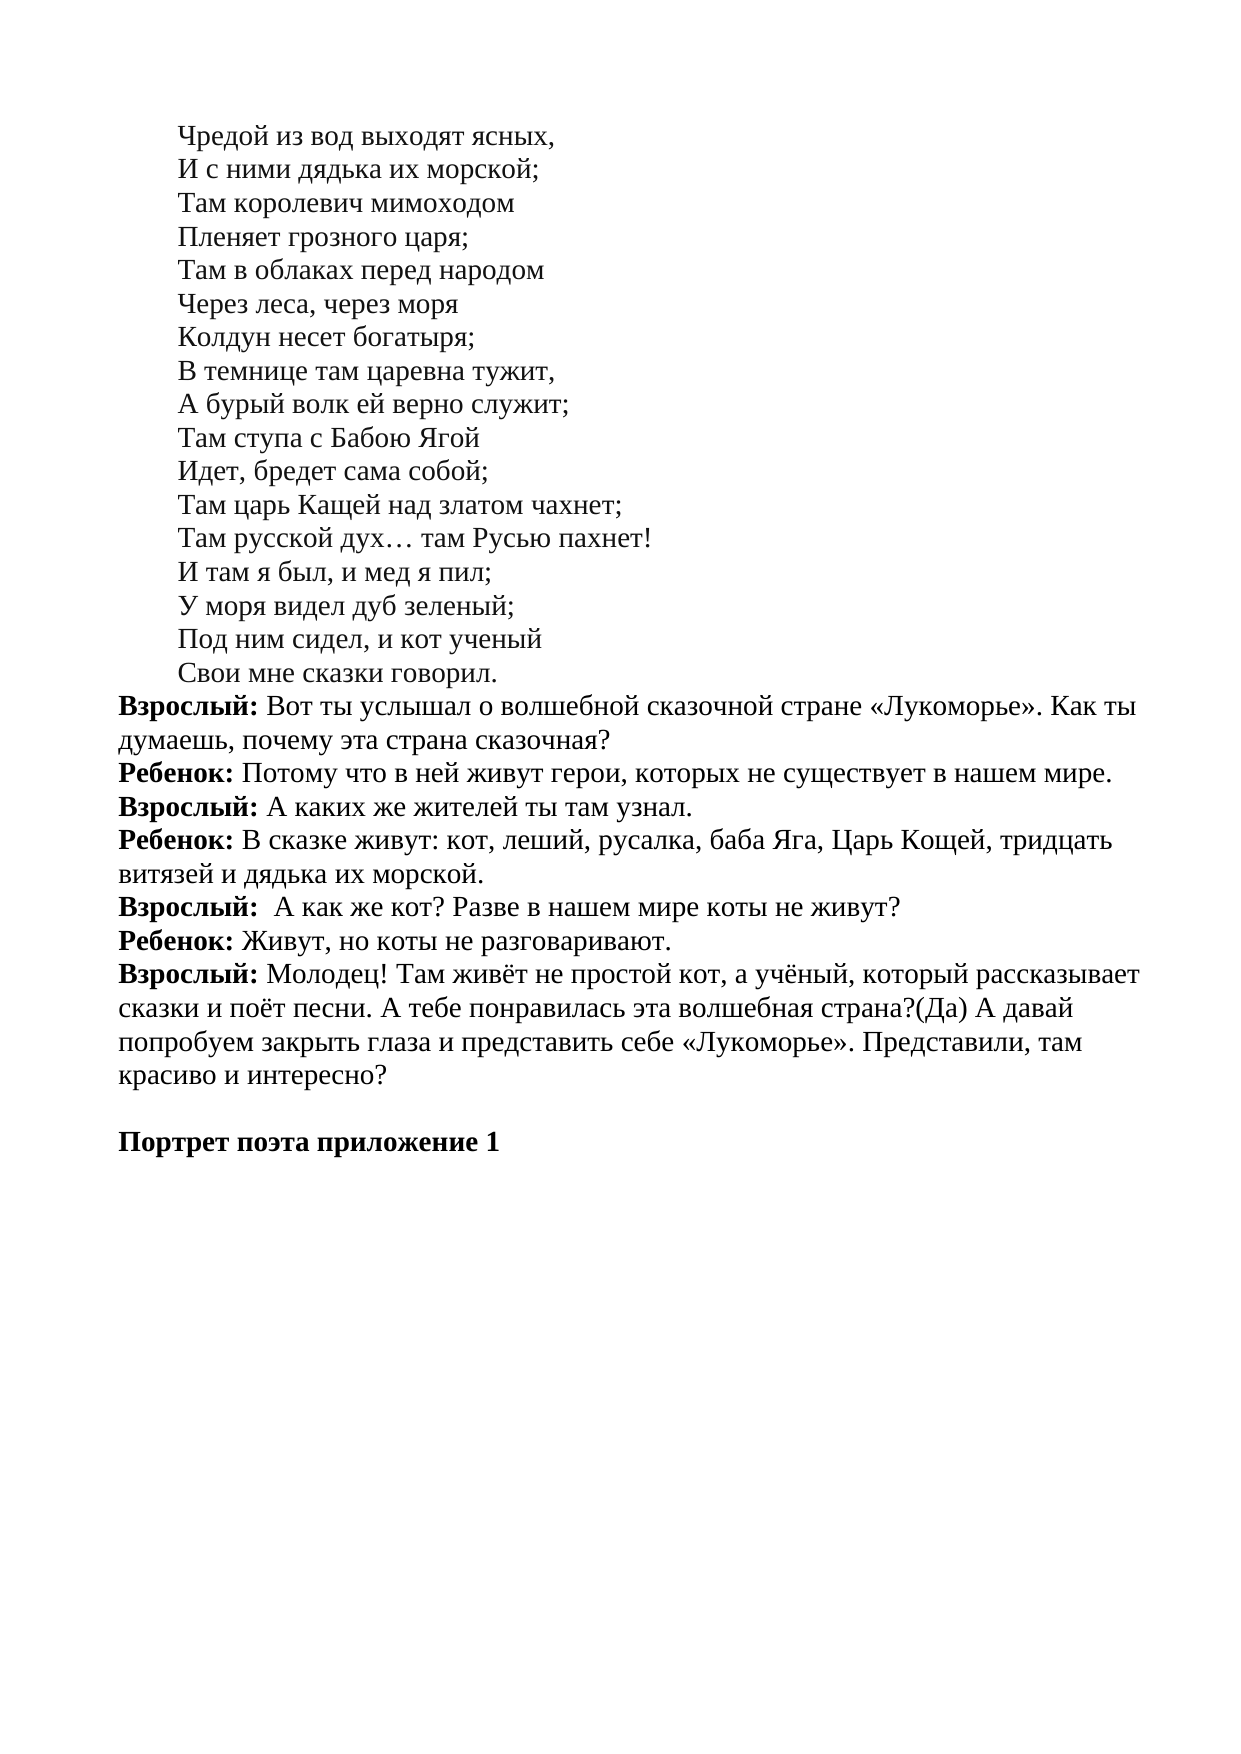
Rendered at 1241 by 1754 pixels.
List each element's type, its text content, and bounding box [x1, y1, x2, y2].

text Взрослый: Вот ты услышал о волшебной сказочной стране «Лукоморье». Как ты думаешь, почему эта страна сказочная? [118, 688, 1152, 755]
text Взрослый: Молодец! Там живёт не простой кот, а учёный, который рассказывает сказки и поёт песни. А тебе понравилась эта волшебная страна?(Да) А давай попробуем закрыть глаза и представить себе «Лукоморье». Представили, там красиво и интересно? [118, 957, 1152, 1091]
text Взрослый: А каких же жителей ты там узнал. [118, 789, 1152, 822]
text Ребенок: В сказке живут: кот, леший, русалка, баба Яга, Царь Кощей, тридцать витязей и дядька их морской. [118, 822, 1152, 889]
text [177, 118, 1152, 688]
text Портрет поэта приложение 1 [118, 1124, 1152, 1158]
text Взрослый: А как же кот? Разве в нашем мире коты не живут? [118, 889, 1152, 923]
text Ребенок: Потому что в ней живут герои, которых не существует в нашем мире. [118, 755, 1152, 789]
text Ребенок: Живут, но коты не разговаривают. [118, 923, 1152, 957]
